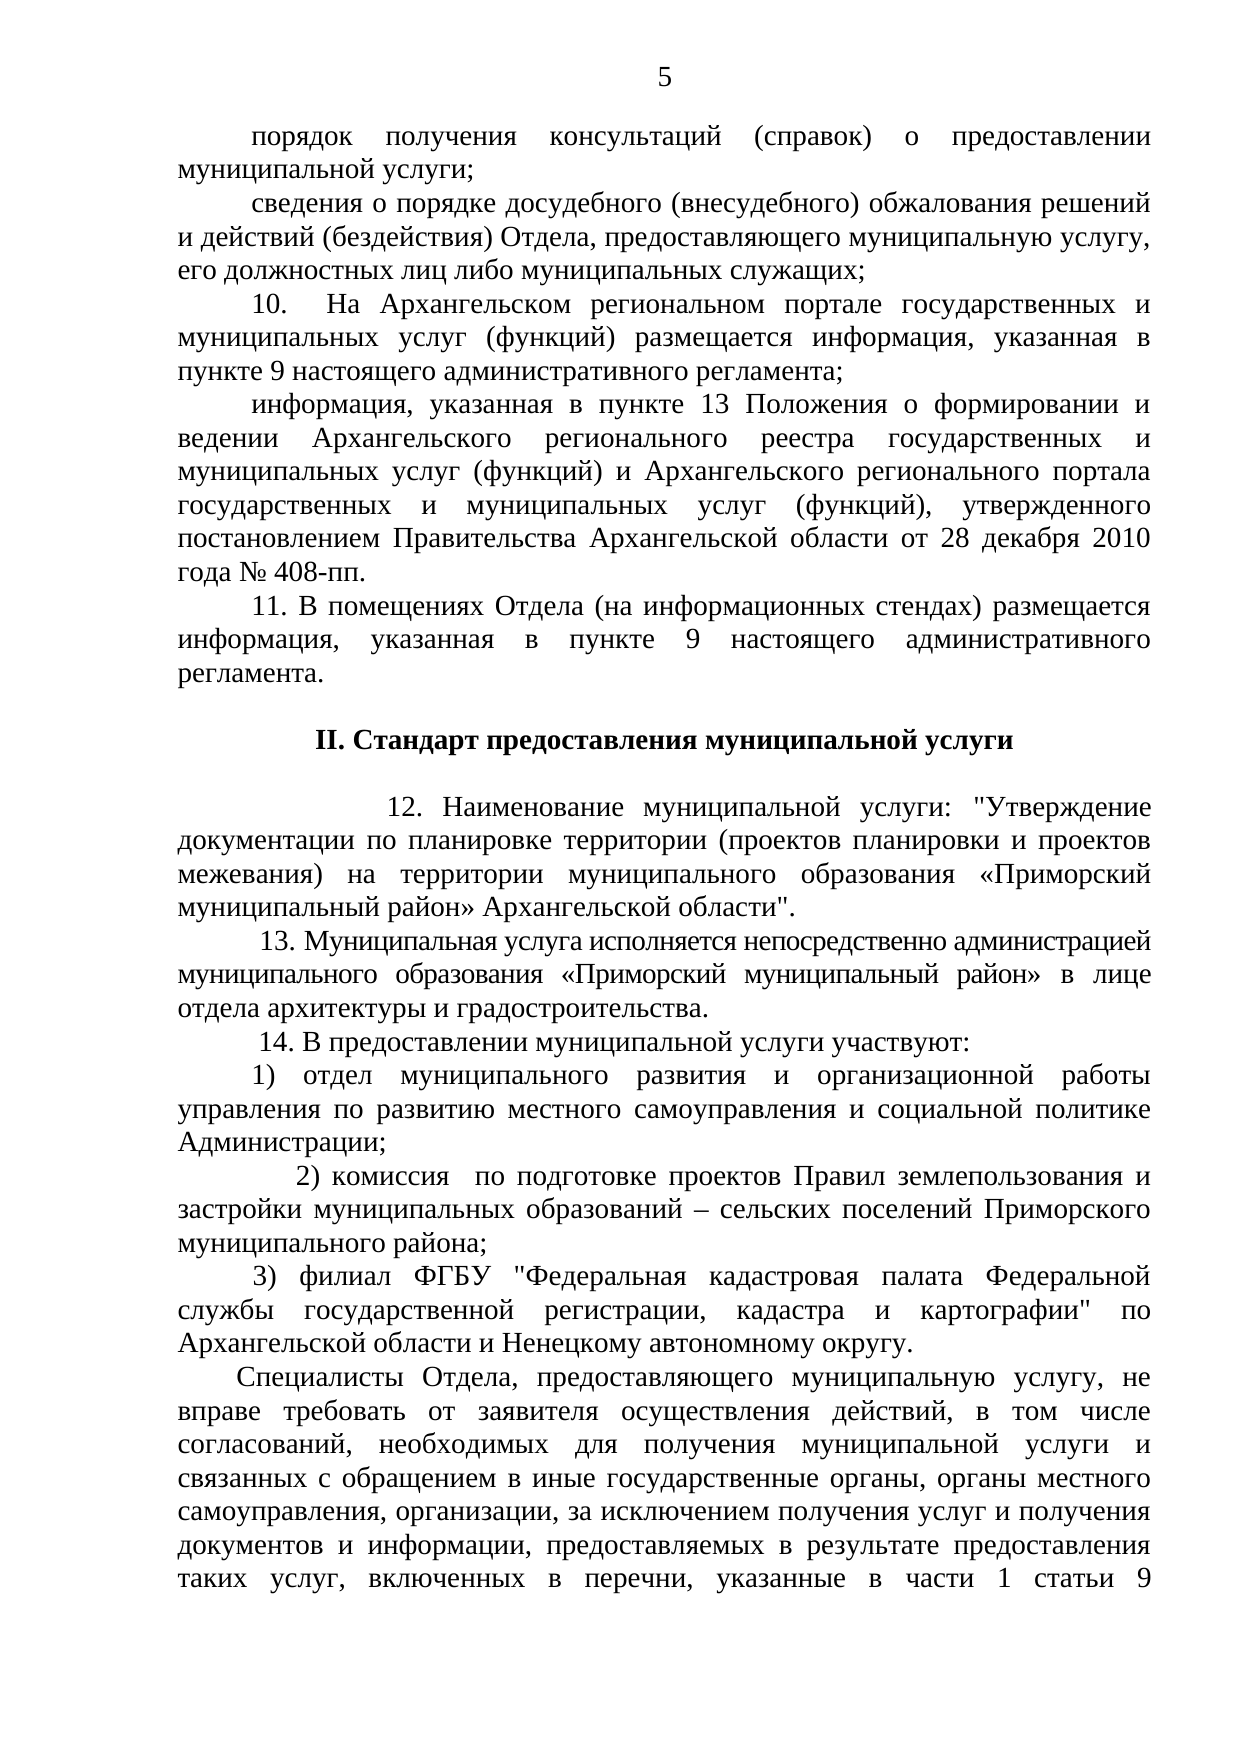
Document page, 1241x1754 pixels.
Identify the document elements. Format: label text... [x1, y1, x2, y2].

text 11. В помещениях Отдела (на информационных стендах) размещается информация, указанная в пункте 9 настоящего административного регламента. [177, 588, 1152, 688]
text 1) отдел муниципального развития и организационной работы управления по развитию местного самоуправления и социальной политике Администрации; [177, 1057, 1152, 1158]
text 10. На Архангельском региональном портале государственных и муниципальных услуг (функций) размещается информация, указанная в пункте 9 настоящего административного регламента; [177, 286, 1152, 386]
text 12. Наименование муниципальной услуги: "Утверждение документации по планировке территории (проектов планировки и проектов межевания) на территории муниципального образования «Приморский муниципальный район» Архангельской области". [177, 789, 1152, 923]
text 3) филиал ФГБУ "Федеральная кадастровая палата Федеральной службы государственной регистрации, кадастра и картографии" по Архангельской области и Ненецкому автономному округу. [177, 1258, 1152, 1359]
text 2) комиссия по подготовке проектов Правил землепользования и застройки муниципальных образований – сельских поселений Приморского муниципального района; [177, 1158, 1152, 1258]
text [177, 1359, 1152, 1594]
text 13. Муниципальная услуга исполняется непосредственно администрацией муниципального образования «Приморский муниципальный район» в лице отдела архитектуры и градостроительства. [177, 923, 1152, 1024]
text информация, указанная в пункте 13 Положения о формировании и ведении Архангельского регионального реестра государственных и муниципальных услуг (функций) и Архангельского регионального портала государственных и муниципальных услуг (функций), утвержденного постановлением Правительства Архангельской области от 28 декабря 2010 года № 408-пп. [177, 386, 1152, 588]
text сведения о порядке досудебного (внесудебного) обжалования решений и действий (бездействия) Отдела, предоставляющего муниципальную услугу, его должностных лиц либо муниципальных служащих; [177, 185, 1152, 286]
text 14. В предоставлении муниципальной услуги участвуют: [177, 1024, 1152, 1057]
text II. Стандарт предоставления муниципальной услуги [177, 722, 1152, 755]
text порядок получения консультаций (справок) о предоставлении муниципальной услуги; [177, 118, 1152, 185]
